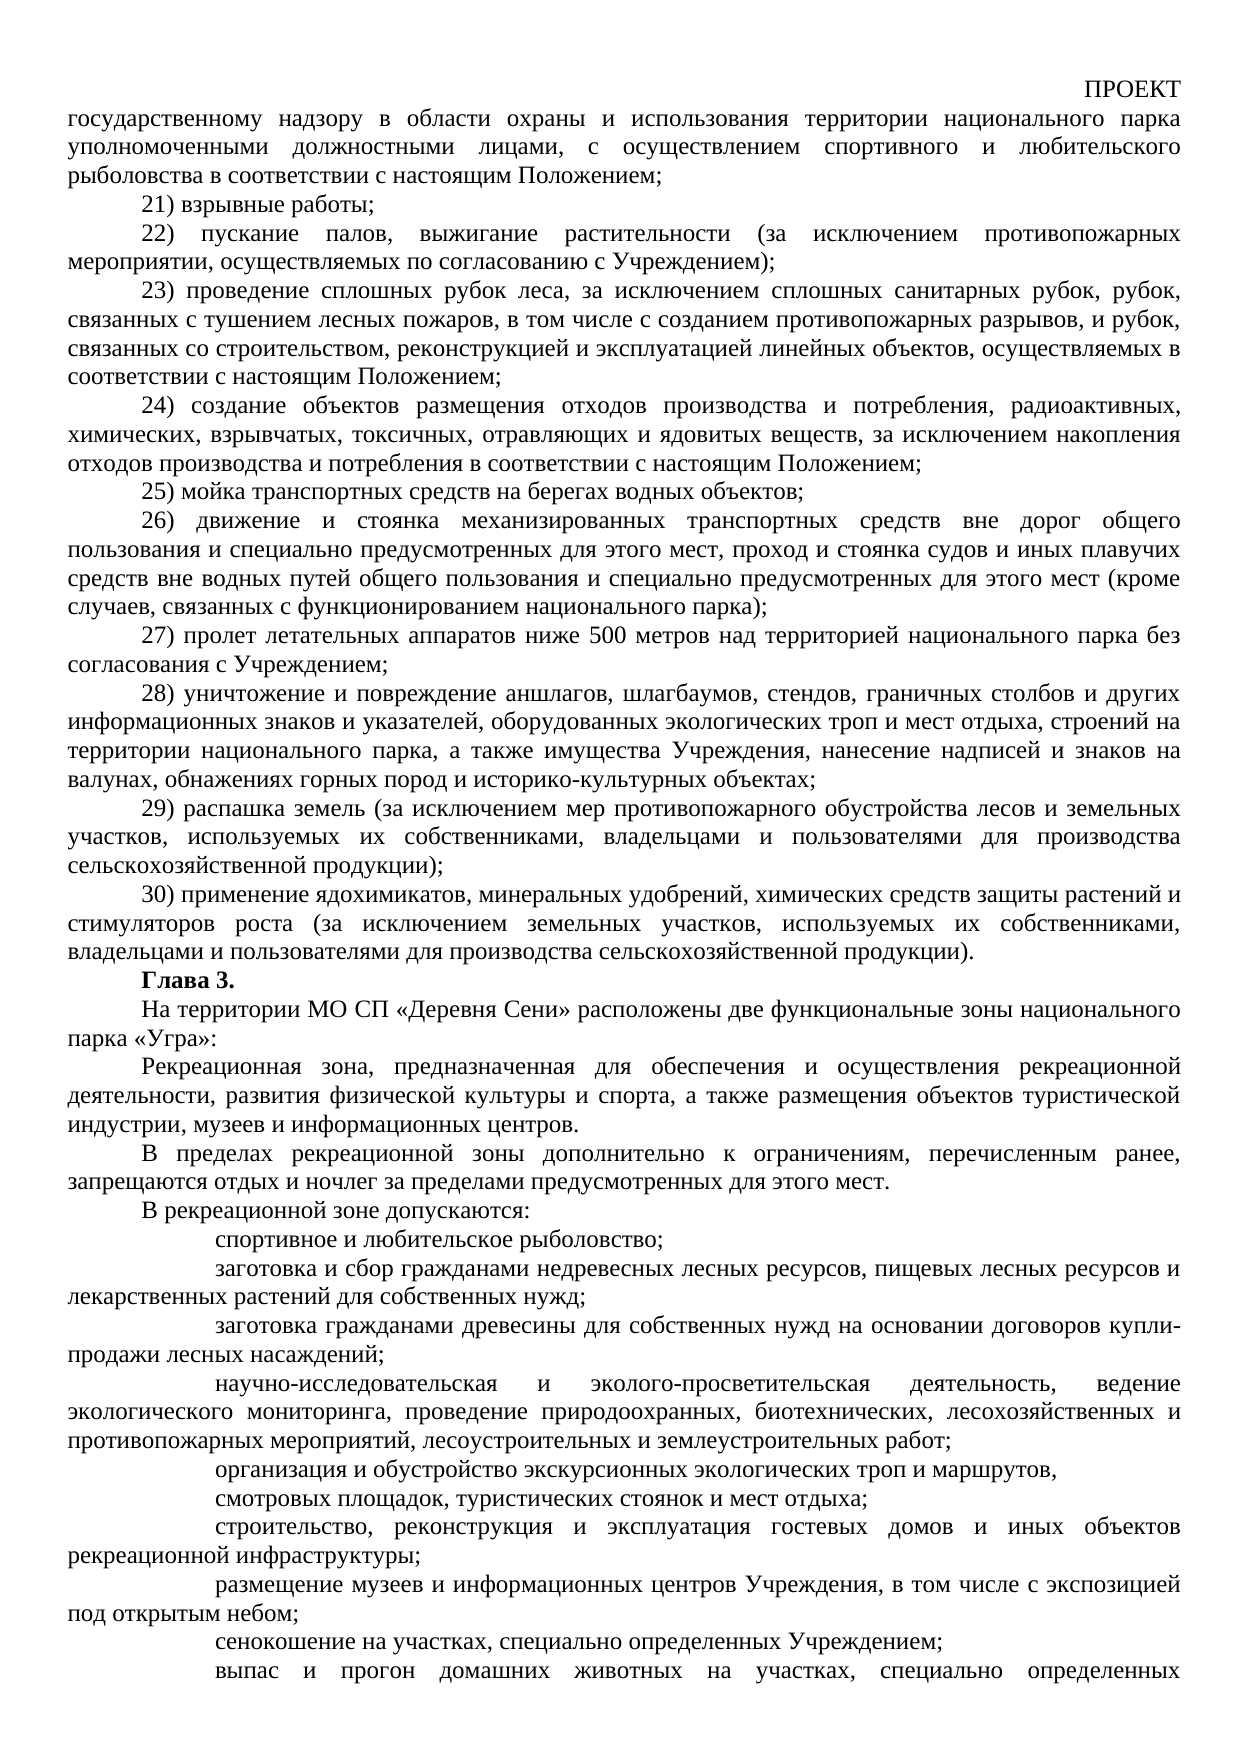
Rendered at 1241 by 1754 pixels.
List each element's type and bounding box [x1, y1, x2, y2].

table_cell [56, 103, 1193, 1684]
